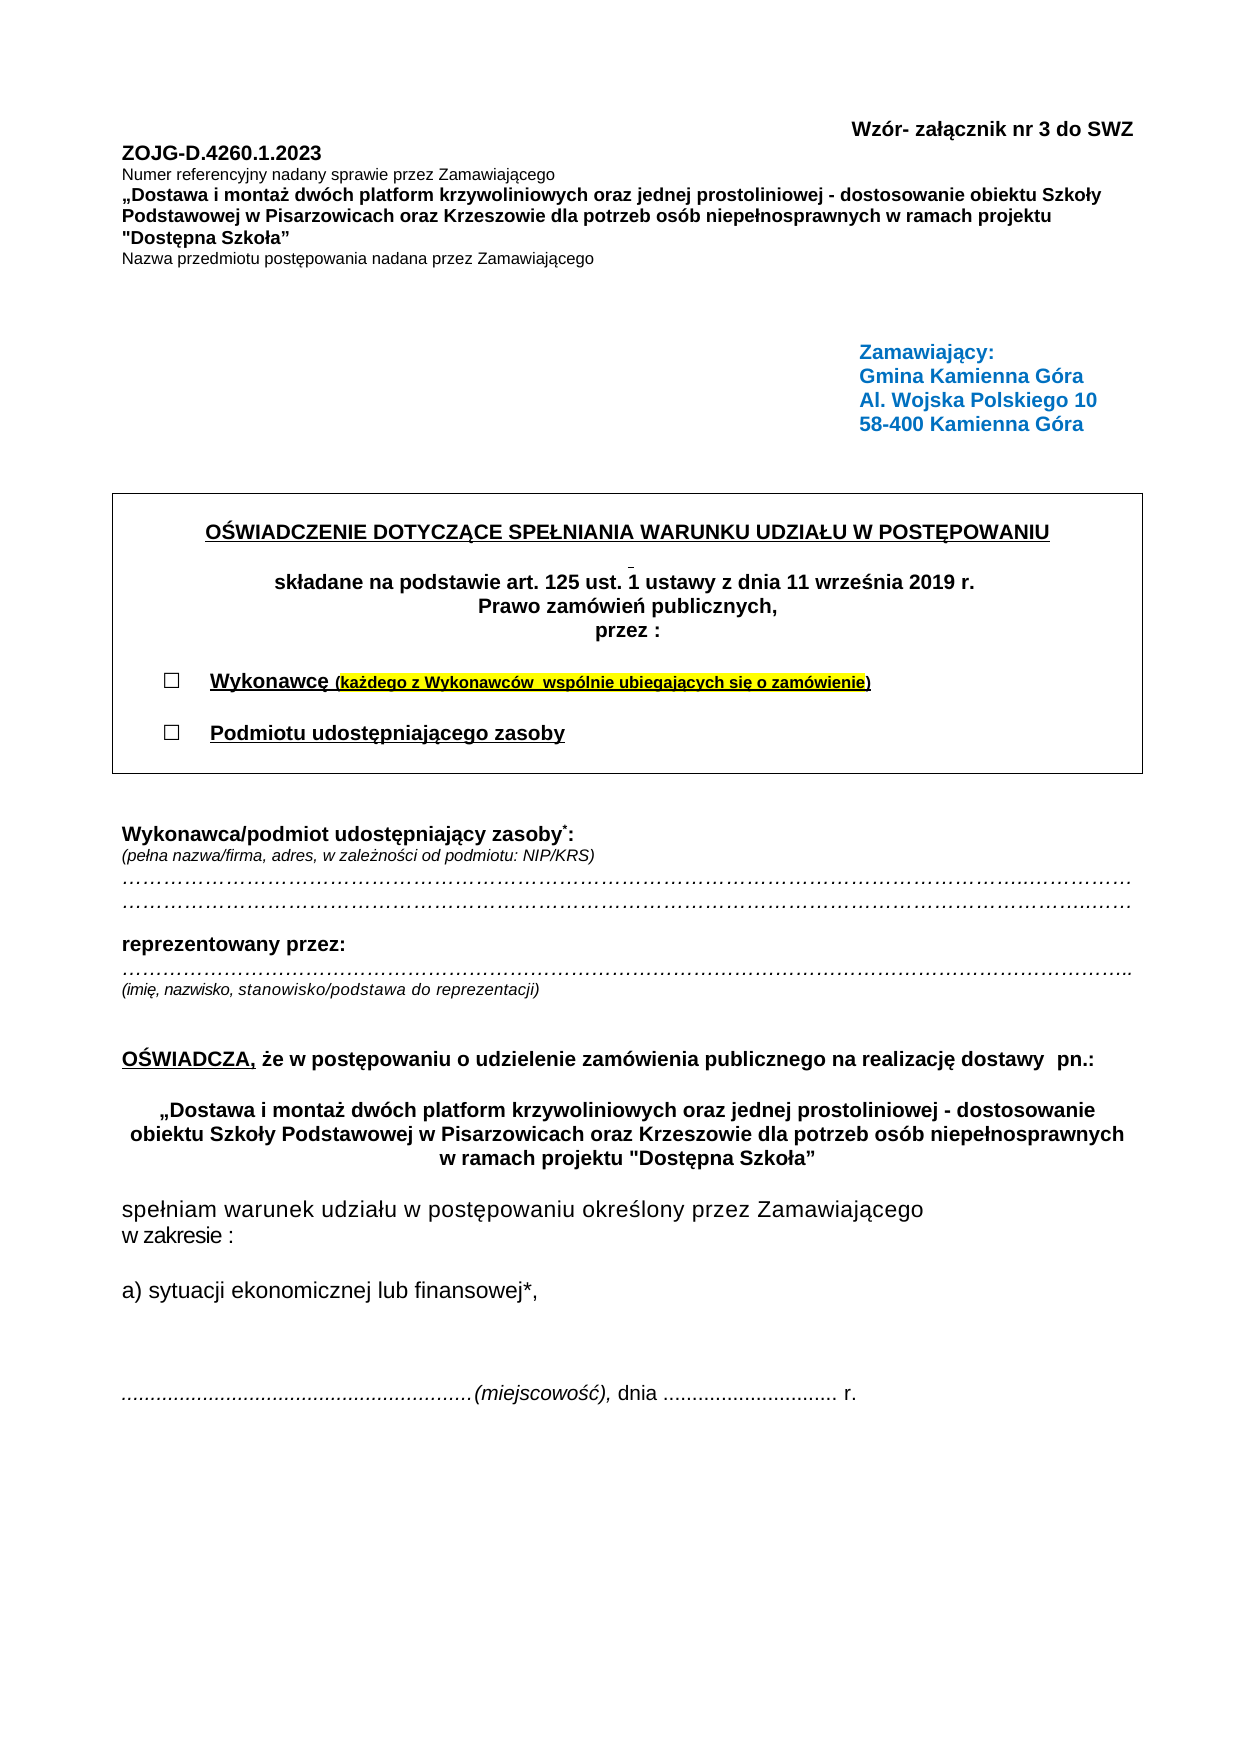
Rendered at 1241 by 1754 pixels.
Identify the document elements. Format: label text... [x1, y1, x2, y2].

text Zamawiający: [859, 339, 1134, 363]
text Nazwa przedmiotu postępowania nadana przez Zamawiającego [122, 248, 1134, 268]
text reprezentowany przez: [122, 932, 1134, 956]
text Wykonawcę (każdego z Wykonawców wspólnie ubiegających się o zamówienie) [122, 642, 1134, 694]
text spełniam warunek udziału w postępowaniu określony przez Zamawiającego [122, 1196, 1134, 1222]
text Al. Wojska Polskiego 10 [859, 387, 1134, 411]
text (imię, nazwisko, stanowisko/podstawa do reprezentacji) [122, 980, 1134, 999]
text „Dostawa i montaż dwóch platform krzywoliniowych oraz jednej prostoliniowej - dostosowanie obiektu Szkoły Podstawowej w Pisarzowicach oraz Krzeszowie dla potrzeb osób niepełnosprawnych w ramach projektu "Dostępna Szkoła” [122, 1097, 1134, 1169]
text Wzór- załącznik nr 3 do SWZ [122, 117, 1134, 141]
text przez : [122, 618, 1134, 642]
text …………………………………………………………………………………………………………………………..…… [122, 889, 1134, 913]
text ZOJG-D.4260.1.2023 [122, 141, 1134, 164]
text (miejscowość), dnia r. [122, 1381, 1134, 1404]
text Wykonawca/podmiot udostępniający zasoby*: [122, 822, 1134, 846]
text a) sytuacji ekonomicznej lub finansowej*, [122, 1277, 1134, 1304]
text Numer referencyjny nadany sprawie przez Zamawiającego [122, 164, 1134, 184]
text w zakresie : [122, 1222, 1134, 1248]
text Podmiotu udostępniającego zasoby [122, 718, 1134, 747]
text OŚWIADCZENIE DOTYCZĄCE SPEŁNIANIA WARUNKU UDZIAŁU W POSTĘPOWANIU [122, 520, 1134, 544]
text OŚWIADCZA, że w postępowaniu o udzielenie zamówienia publicznego na realizację dostawy pn.: [122, 1047, 1134, 1071]
text ………………………………………………………………………………………………………………………………….. [122, 956, 1134, 980]
text Gmina Kamienna Góra [859, 363, 1134, 387]
text składane na podstawie art. 125 ust. 1 ustawy z dnia 11 września 2019 r. Prawo zamówień publicznych, [122, 570, 1134, 618]
text „Dostawa i montaż dwóch platform krzywoliniowych oraz jednej prostoliniowej - dostosowanie obiektu Szkoły Podstawowej w Pisarzowicach oraz Krzeszowie dla potrzeb osób niepełnosprawnych w ramach projektu "Dostępna Szkoła” [122, 184, 1134, 248]
text (pełna nazwa/firma, adres, w zależności od podmiotu: NIP/KRS) [122, 846, 1134, 865]
text 58-400 Kamienna Góra [859, 411, 1134, 435]
text …………………………………………………………………………………………………………………..…………… [122, 865, 1134, 889]
